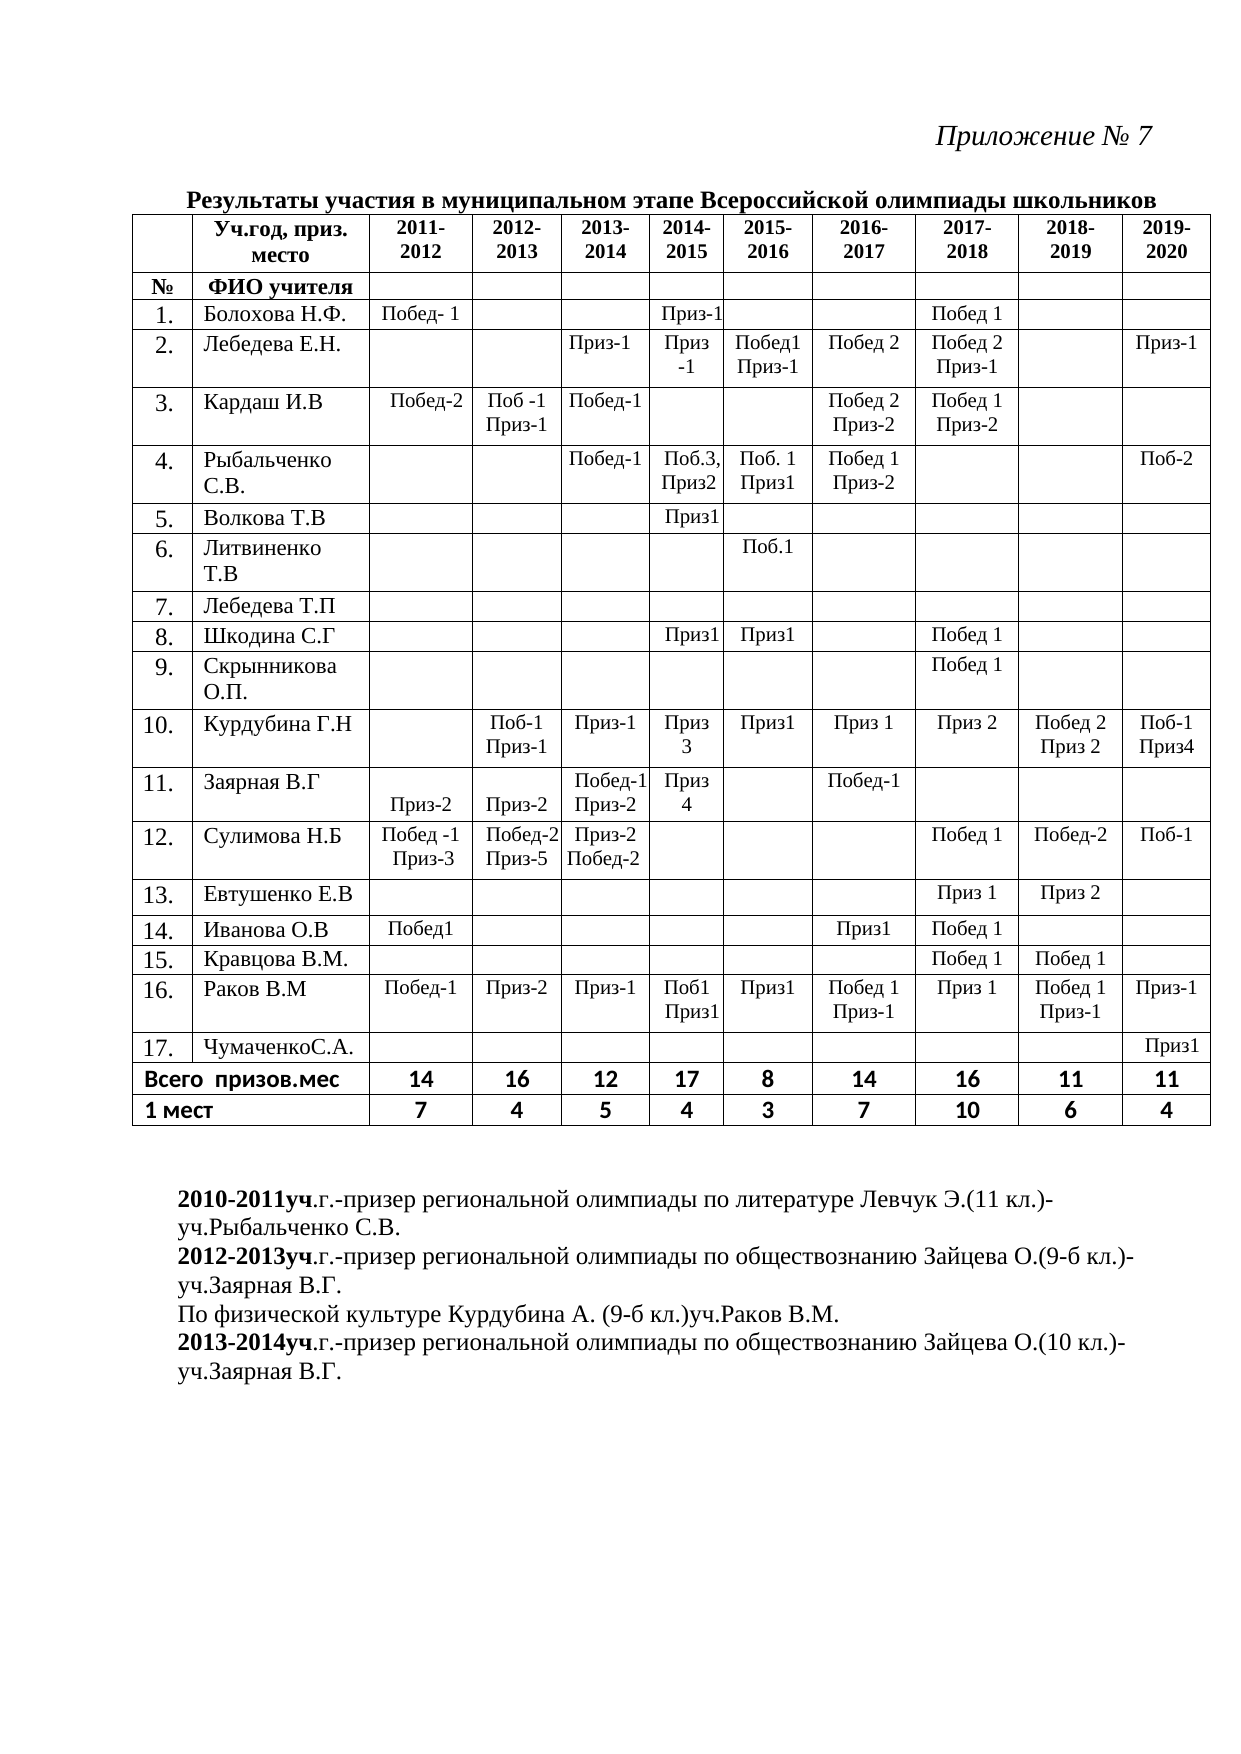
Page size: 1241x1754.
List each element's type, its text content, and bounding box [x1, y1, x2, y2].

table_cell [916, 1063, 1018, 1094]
table_cell [473, 534, 561, 591]
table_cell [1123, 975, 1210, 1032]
table_cell [813, 273, 915, 299]
table_cell Побед 2 [813, 330, 915, 387]
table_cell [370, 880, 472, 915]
table_cell [370, 534, 472, 591]
table_cell [133, 768, 192, 821]
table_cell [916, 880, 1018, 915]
table_cell ФИО учителя [193, 273, 369, 299]
table_header 2015-2016 [724, 215, 812, 272]
table_cell [724, 504, 812, 533]
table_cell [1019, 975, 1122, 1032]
table_cell [370, 504, 472, 533]
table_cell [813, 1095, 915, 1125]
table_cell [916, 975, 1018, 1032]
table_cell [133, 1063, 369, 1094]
table_header 2011- 2012 [370, 215, 472, 272]
table_cell [562, 622, 649, 651]
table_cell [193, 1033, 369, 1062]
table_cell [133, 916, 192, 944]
table_cell [650, 388, 723, 445]
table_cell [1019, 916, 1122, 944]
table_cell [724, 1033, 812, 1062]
table_cell Побед-1 [562, 388, 649, 445]
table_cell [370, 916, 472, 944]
table_cell Лебедева Т.П [193, 592, 369, 621]
table_cell Приз1 [724, 710, 812, 767]
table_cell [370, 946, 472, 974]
table_cell [724, 388, 812, 445]
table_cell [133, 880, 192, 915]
table_header 2014-2015 [650, 215, 723, 272]
table_cell [133, 388, 192, 445]
table_cell [133, 622, 192, 651]
table_cell [1019, 592, 1122, 621]
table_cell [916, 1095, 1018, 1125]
table_cell Сулимова Н.Б [193, 822, 369, 879]
table_cell [1123, 622, 1210, 651]
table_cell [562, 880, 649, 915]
table_cell [724, 300, 812, 329]
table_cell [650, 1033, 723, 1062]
table_cell [562, 652, 649, 709]
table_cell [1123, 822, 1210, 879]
table_cell [133, 330, 192, 387]
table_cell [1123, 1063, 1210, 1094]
table_cell [916, 504, 1018, 533]
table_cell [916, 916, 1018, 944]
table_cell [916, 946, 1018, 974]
table_cell Приз-1 [1123, 330, 1210, 387]
table_cell Поб.3, Приз2 [650, 446, 723, 503]
table_cell [650, 822, 723, 879]
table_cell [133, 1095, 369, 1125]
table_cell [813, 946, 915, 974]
text 2010-2011уч.г.-призер региональной олимпиады по литературе Левчук Э.(11 кл.)-уч.Рыбальченко С.В. [177, 1184, 1152, 1241]
table_cell Побед- 1 [370, 300, 472, 329]
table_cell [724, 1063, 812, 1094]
table_cell [473, 592, 561, 621]
table_cell [562, 592, 649, 621]
table_cell Шкодина С.Г [193, 622, 369, 651]
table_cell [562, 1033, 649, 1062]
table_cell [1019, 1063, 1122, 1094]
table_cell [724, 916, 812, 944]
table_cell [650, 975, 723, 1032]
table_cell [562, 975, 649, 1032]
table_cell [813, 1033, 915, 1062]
text Приложение № 7 [177, 118, 1152, 152]
table_cell Побед 1 [916, 622, 1018, 651]
table_cell Побед-1 [813, 768, 915, 821]
table_cell Скрынникова О.П. [193, 652, 369, 709]
table_cell [133, 710, 192, 767]
table_cell [370, 330, 472, 387]
table_cell [370, 652, 472, 709]
text 2013-2014уч.г.-призер региональной олимпиады по обществознанию Зайцева О.(10 кл.)-уч.Заярная В.Г. [177, 1327, 1152, 1385]
table_cell Приз1 [650, 504, 723, 533]
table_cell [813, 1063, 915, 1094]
table_cell [1019, 388, 1122, 445]
table_header 2013-2014 [562, 215, 649, 272]
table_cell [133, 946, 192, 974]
table_cell Поб -1 Приз-1 [473, 388, 561, 445]
table_cell [473, 652, 561, 709]
table_cell [813, 504, 915, 533]
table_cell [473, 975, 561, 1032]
table_cell [562, 300, 649, 329]
table_cell [650, 592, 723, 621]
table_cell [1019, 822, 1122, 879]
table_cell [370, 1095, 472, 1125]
table_cell [370, 710, 472, 767]
table_cell Побед 2 Приз-2 [813, 388, 915, 445]
table_cell Литвиненко Т.В [193, 534, 369, 591]
table_cell Побед-2 [370, 388, 472, 445]
table_cell Поб. 1 Приз1 [724, 446, 812, 503]
table_cell [1019, 652, 1122, 709]
table_cell [562, 504, 649, 533]
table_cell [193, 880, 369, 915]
table_cell [1019, 768, 1122, 821]
table_cell [1019, 446, 1122, 503]
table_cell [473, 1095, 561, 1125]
table_cell Лебедева Е.Н. [193, 330, 369, 387]
table_cell [1019, 504, 1122, 533]
table_cell [1019, 300, 1122, 329]
table_cell Приз-1 [650, 300, 723, 329]
table_cell [1123, 504, 1210, 533]
table_cell [370, 622, 472, 651]
table_cell Приз-2 [370, 768, 472, 821]
table_cell Курдубина Г.Н [193, 710, 369, 767]
table_cell [133, 446, 192, 503]
table_cell [1123, 652, 1210, 709]
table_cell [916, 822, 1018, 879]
table_cell Побед-1 Приз-2 [562, 768, 649, 821]
table_cell Волкова Т.В [193, 504, 369, 533]
table_cell Приз-1 [650, 330, 723, 387]
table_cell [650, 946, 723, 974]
table_cell [1019, 534, 1122, 591]
table_cell [724, 652, 812, 709]
table_cell [1123, 388, 1210, 445]
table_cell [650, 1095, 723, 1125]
table_cell [916, 534, 1018, 591]
table_cell [813, 622, 915, 651]
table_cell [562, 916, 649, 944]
table_cell [650, 534, 723, 591]
table_cell [1123, 273, 1210, 299]
table_cell [650, 273, 723, 299]
table_cell № [133, 273, 192, 299]
table_cell Поб.1 [724, 534, 812, 591]
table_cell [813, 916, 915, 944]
table_cell [650, 652, 723, 709]
table_cell Побед -1 Приз-3 [370, 822, 472, 879]
table_cell Приз-2 [473, 768, 561, 821]
table_cell [724, 592, 812, 621]
table_cell Поб-1 Приз-1 [473, 710, 561, 767]
table_header Уч.год, приз. место [193, 215, 369, 272]
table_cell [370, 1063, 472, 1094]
table_cell [813, 592, 915, 621]
table_cell [916, 273, 1018, 299]
table_cell [562, 273, 649, 299]
table_header 2019-2020 [1123, 215, 1210, 272]
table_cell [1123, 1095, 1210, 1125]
table_cell [813, 822, 915, 879]
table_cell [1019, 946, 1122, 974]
table_header 2012- 2013 [473, 215, 561, 272]
table_cell [1123, 534, 1210, 591]
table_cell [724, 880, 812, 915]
table_cell [370, 273, 472, 299]
table_header 2018-2019 [1019, 215, 1122, 272]
table_cell [1123, 768, 1210, 821]
table_cell [1123, 300, 1210, 329]
table_cell Приз1 [650, 622, 723, 651]
table_cell [473, 622, 561, 651]
text По физической культуре Курдубина А. (9-б кл.)уч.Раков В.М. [177, 1299, 1152, 1327]
table_cell [916, 768, 1018, 821]
table_cell [473, 300, 561, 329]
table_cell Побед1 Приз-1 [724, 330, 812, 387]
table_cell [1019, 273, 1122, 299]
table_cell [1019, 622, 1122, 651]
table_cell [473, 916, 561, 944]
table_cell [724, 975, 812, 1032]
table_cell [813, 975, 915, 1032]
table_cell [1123, 592, 1210, 621]
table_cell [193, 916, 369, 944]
table_cell Приз3 [650, 710, 723, 767]
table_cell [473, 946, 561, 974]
text 2012-2013уч.г.-призер региональной олимпиады по обществознанию Зайцева О.(9-б кл.)-уч.Заярная В.Г. [177, 1241, 1152, 1299]
table_cell [724, 822, 812, 879]
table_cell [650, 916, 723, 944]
table_cell [813, 652, 915, 709]
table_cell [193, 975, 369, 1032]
table_cell [133, 652, 192, 709]
table_cell Рыбальченко С.В. [193, 446, 369, 503]
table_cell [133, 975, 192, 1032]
table_header 2016-2017 [813, 215, 915, 272]
table_cell Побед 1 Приз-2 [813, 446, 915, 503]
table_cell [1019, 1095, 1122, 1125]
table_cell [133, 534, 192, 591]
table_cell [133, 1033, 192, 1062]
table_cell Приз 2 [916, 710, 1018, 767]
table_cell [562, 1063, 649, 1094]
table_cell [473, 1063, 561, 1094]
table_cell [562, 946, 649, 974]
table_cell Приз-1 [562, 710, 649, 767]
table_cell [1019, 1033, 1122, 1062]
table_cell [1019, 330, 1122, 387]
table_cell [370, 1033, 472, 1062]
table_cell Побед 1 [916, 300, 1018, 329]
table_cell Поб-2 [1123, 446, 1210, 503]
table_cell Болохова Н.Ф. [193, 300, 369, 329]
table_cell [562, 534, 649, 591]
table_cell Приз 1 [813, 710, 915, 767]
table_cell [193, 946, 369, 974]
table_header [133, 215, 192, 272]
table_cell [133, 300, 192, 329]
table_cell [473, 273, 561, 299]
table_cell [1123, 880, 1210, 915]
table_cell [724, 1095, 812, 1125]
table_cell [133, 592, 192, 621]
table_header 2017-2018 [916, 215, 1018, 272]
table_cell [473, 330, 561, 387]
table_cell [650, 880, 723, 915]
table_cell [916, 446, 1018, 503]
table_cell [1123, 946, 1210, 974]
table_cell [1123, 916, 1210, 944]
table_cell [813, 534, 915, 591]
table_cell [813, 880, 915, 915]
table_cell Приз-2 Побед-2 [562, 822, 649, 879]
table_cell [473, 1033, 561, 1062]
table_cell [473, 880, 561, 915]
table_cell Побед 1 [916, 652, 1018, 709]
table_cell Приз-1 [562, 330, 649, 387]
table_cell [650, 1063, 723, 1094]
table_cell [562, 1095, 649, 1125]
table_cell Побед 2 Приз 2 [1019, 710, 1122, 767]
table_cell [370, 446, 472, 503]
table_cell [724, 768, 812, 821]
table_cell [133, 822, 192, 879]
table_cell [916, 592, 1018, 621]
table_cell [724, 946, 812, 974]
table_cell Заярная В.Г [193, 768, 369, 821]
table_cell Кардаш И.В [193, 388, 369, 445]
table_cell Побед 1 Приз-2 [916, 388, 1018, 445]
table_cell [724, 273, 812, 299]
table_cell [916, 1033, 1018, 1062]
table_cell Побед 2 Приз-1 [916, 330, 1018, 387]
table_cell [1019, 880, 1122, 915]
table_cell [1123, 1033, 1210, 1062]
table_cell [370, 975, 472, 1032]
table_cell Побед-1 [562, 446, 649, 503]
table_cell [813, 300, 915, 329]
table_cell Приз1 [724, 622, 812, 651]
table_cell [473, 446, 561, 503]
table_cell Приз4 [650, 768, 723, 821]
table_cell [370, 592, 472, 621]
table_cell [473, 504, 561, 533]
text Результаты участия в муниципальном этапе Всероссийской олимпиады школьников [177, 185, 1166, 214]
table_cell Побед-2 Приз-5 [473, 822, 561, 879]
table_cell Поб-1 Приз4 [1123, 710, 1210, 767]
table_cell [133, 504, 192, 533]
